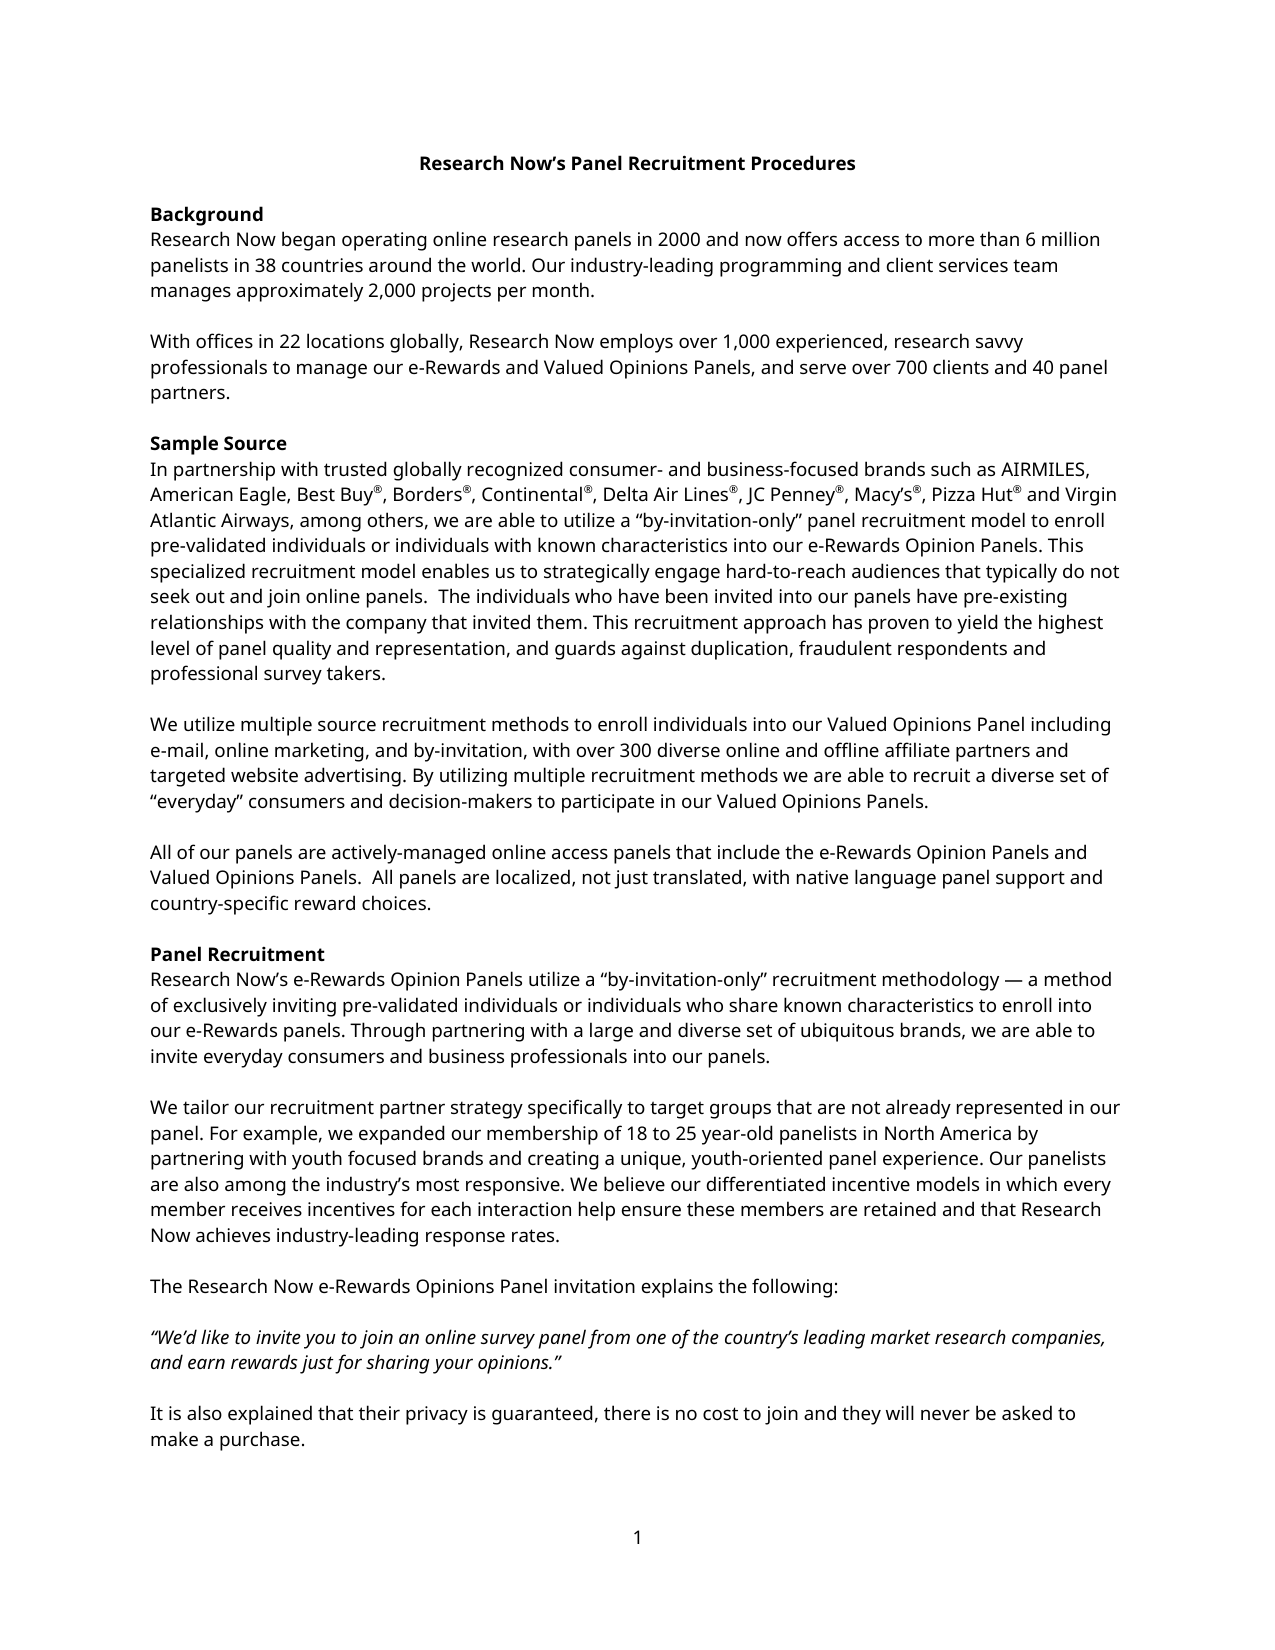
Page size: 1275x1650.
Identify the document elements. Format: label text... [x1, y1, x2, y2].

text The Research Now e-Rewards Opinions Panel invitation explains the following: [150, 1273, 1125, 1298]
text We utilize multiple source recruitment methods to enroll individuals into our Valued Opinions Panel including e-mail, online marketing, and by-invitation, with over 300 diverse online and offline affiliate partners and targeted website advertising. By utilizing multiple recruitment methods we are able to recruit a diverse set of “everyday” consumers and decision-makers to participate in our Valued Opinions Panels. [150, 711, 1125, 813]
text Research Now’s Panel Recruitment Procedures [150, 150, 1125, 176]
text Panel Recruitment [150, 941, 1125, 967]
text Research Now began operating online research panels in 2000 and now offers access to more than 6 million panelists in 38 countries around the world. Our industry-leading programming and client services team manages approximately 2,000 projects per month. [150, 227, 1125, 303]
text Research Now’s e-Rewards Opinion Panels utilize a “by-invitation-only” recruitment methodology — a method of exclusively inviting pre-validated individuals or individuals who share known characteristics to enroll into our e-Rewards panels. Through partnering with a large and diverse set of ubiquitous brands, we are able to invite everyday consumers and business professionals into our panels. [150, 967, 1125, 1069]
text Sample Source [150, 431, 1125, 456]
text With offices in 22 locations globally, Research Now employs over 1,000 experienced, research savvy professionals to manage our e-Rewards and Valued Opinions Panels, and serve over 700 clients and 40 panel partners. [150, 329, 1125, 405]
text All of our panels are actively-managed online access panels that include the e-Rewards Opinion Panels and Valued Opinions Panels. All panels are localized, not just translated, with native language panel support and country-specific reward choices. [150, 839, 1125, 916]
text “We’d like to invite you to join an online survey panel from one of the country’s leading market research companies, and earn rewards just for sharing your opinions.” [150, 1324, 1125, 1375]
text It is also explained that their privacy is guaranteed, there is no cost to join and they will never be asked to make a purchase. [150, 1401, 1125, 1452]
text In partnership with trusted globally recognized consumer- and business-focused brands such as AIRMILES, American Eagle, Best Buy®, Borders®, Continental®, Delta Air Lines®, JC Penney®, Macy’s®, Pizza Hut® and Virgin Atlantic Airways, among others, we are able to utilize a “by-invitation-only” panel recruitment model to enroll pre-validated individuals or individuals with known characteristics into our e-Rewards Opinion Panels. This specialized recruitment model enables us to strategically engage hard-to-reach audiences that typically do not seek out and join online panels. The individuals who have been invited into our panels have pre-existing relationships with the company that invited them. This recruitment approach has proven to yield the highest level of panel quality and representation, and guards against duplication, fraudulent respondents and professional survey takers. [150, 456, 1125, 686]
text Background [150, 201, 1125, 227]
text We tailor our recruitment partner strategy specifically to target groups that are not already represented in our panel. For example, we expanded our membership of 18 to 25 year-old panelists in North America by partnering with youth focused brands and creating a unique, youth-oriented panel experience. Our panelists are also among the industry’s most responsive. We believe our differentiated incentive models in which every member receives incentives for each interaction help ensure these members are retained and that Research Now achieves industry-leading response rates. [150, 1094, 1125, 1247]
